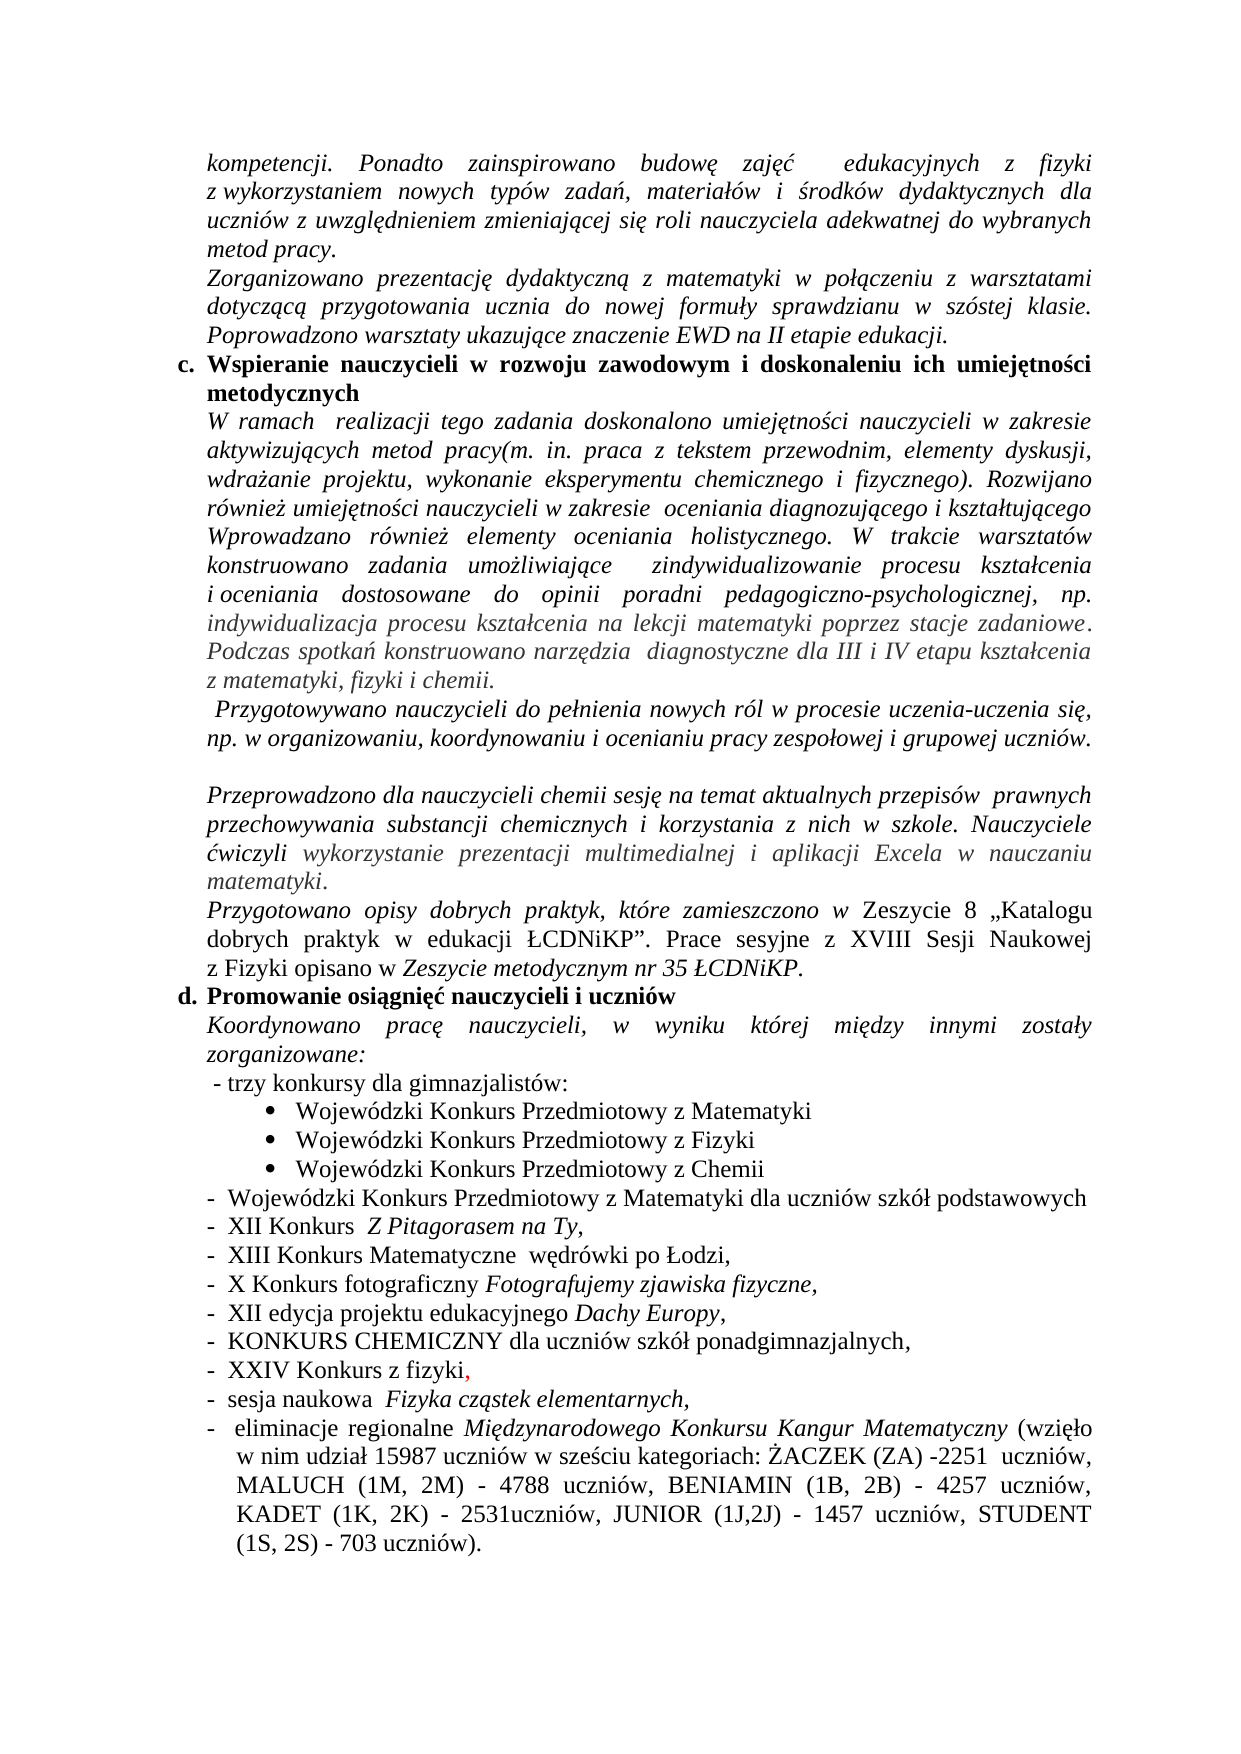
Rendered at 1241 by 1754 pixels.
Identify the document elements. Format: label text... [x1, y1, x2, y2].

text Przygotowano opisy dobrych praktyk, które zamieszczono w Zeszycie 8 „Katalogu dobrych praktyk w edukacji ŁCDNiKP”. Prace sesyjne z XVIII Sesji Naukowej z Fizyki opisano w Zeszycie metodycznym nr 35 ŁCDNiKP. [207, 895, 1093, 981]
text - sesja naukowa Fizyka cząstek elementarnych, [207, 1384, 1093, 1413]
text Zorganizowano prezentację dydaktyczną z matematyki w połączeniu z warsztatami dotyczącą przygotowania ucznia do nowej formuły sprawdzianu w szóstej klasie. Poprowadzono warsztaty ukazujące znaczenie EWD na II etapie edukacji. [207, 263, 1093, 349]
text - Wojewódzki Konkurs Przedmiotowy z Matematyki dla uczniów szkół podstawowych [207, 1183, 1093, 1211]
text - KONKURS CHEMICZNY dla uczniów szkół ponadgimnazjalnych, [207, 1326, 1093, 1355]
text - XII edycja projektu edukacyjnego Dachy Europy, [207, 1298, 1093, 1326]
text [207, 148, 1093, 263]
list Wojewódzki Konkurs Przedmiotowy z Matematyki [266, 1096, 1093, 1125]
text - XXIV Konkurs z fizyki, [207, 1355, 1093, 1384]
text - XIII Konkurs Matematyczne wędrówki po Łodzi, [207, 1240, 1093, 1269]
text - trzy konkursy dla gimnazjalistów: [207, 1068, 1093, 1096]
text Koordynowano pracę nauczycieli, w wyniku której między innymi zostały zorganizowane: [207, 1010, 1093, 1068]
list Wojewódzki Konkurs Przedmiotowy z Chemii [266, 1154, 1093, 1183]
text - X Konkurs fotograficzny Fotografujemy zjawiska fizyczne, [207, 1269, 1093, 1298]
text - eliminacje regionalne Międzynarodowego Konkursu Kangur Matematyczny (wzięło w nim udział 15987 uczniów w sześciu kategoriach: ŻACZEK (ZA) -2251 uczniów, MALUCH (1M, 2M) - 4788 uczniów, BENIAMIN (1B, 2B) - 4257 uczniów, KADET (1K, 2K) - 2531uczniów, JUNIOR (1J,2J) - 1457 uczniów, STUDENT (1S, 2S) - 703 uczniów). [207, 1413, 1093, 1556]
list Wojewódzki Konkurs Przedmiotowy z Fizyki [266, 1125, 1093, 1154]
list Promowanie osiągnięć nauczycieli i uczniów [177, 981, 1093, 1010]
text - XII Konkurs Z Pitagorasem na Ty, [207, 1211, 1093, 1240]
text W ramach realizacji tego zadania doskonalono umiejętności nauczycieli w zakresie aktywizujących metod pracy(m. in. praca z tekstem przewodnim, elementy dyskusji, wdrażanie projektu, wykonanie eksperymentu chemicznego i fizycznego). Rozwijano również umiejętności nauczycieli w zakresie oceniania diagnozującego i kształtującego Wprowadzano również elementy oceniania holistycznego. W trakcie warsztatów konstruowano zadania umożliwiające zindywidualizowanie procesu kształcenia i oceniania dostosowane do opinii poradni pedagogiczno-psychologicznej, np. indywidualizacja procesu kształcenia na lekcji matematyki poprzez stacje zadaniowe. Podczas spotkań konstruowano narzędzia diagnostyczne dla III i IV etapu kształcenia z matematyki, fizyki i chemii. [207, 406, 1093, 694]
text Przygotowywano nauczycieli do pełnienia nowych ról w procesie uczenia-uczenia się, np. w organizowaniu, koordynowaniu i ocenianiu pracy zespołowej i grupowej uczniów. Przeprowadzono dla nauczycieli chemii sesję na temat aktualnych przepisów prawnych przechowywania substancji chemicznych i korzystania z nich w szkole. Nauczyciele ćwiczyli wykorzystanie prezentacji multimedialnej i aplikacji Excela w nauczaniu matematyki. [207, 694, 1093, 895]
list Wspieranie nauczycieli w rozwoju zawodowym i doskonaleniu ich umiejętności metodycznych [177, 349, 1093, 406]
